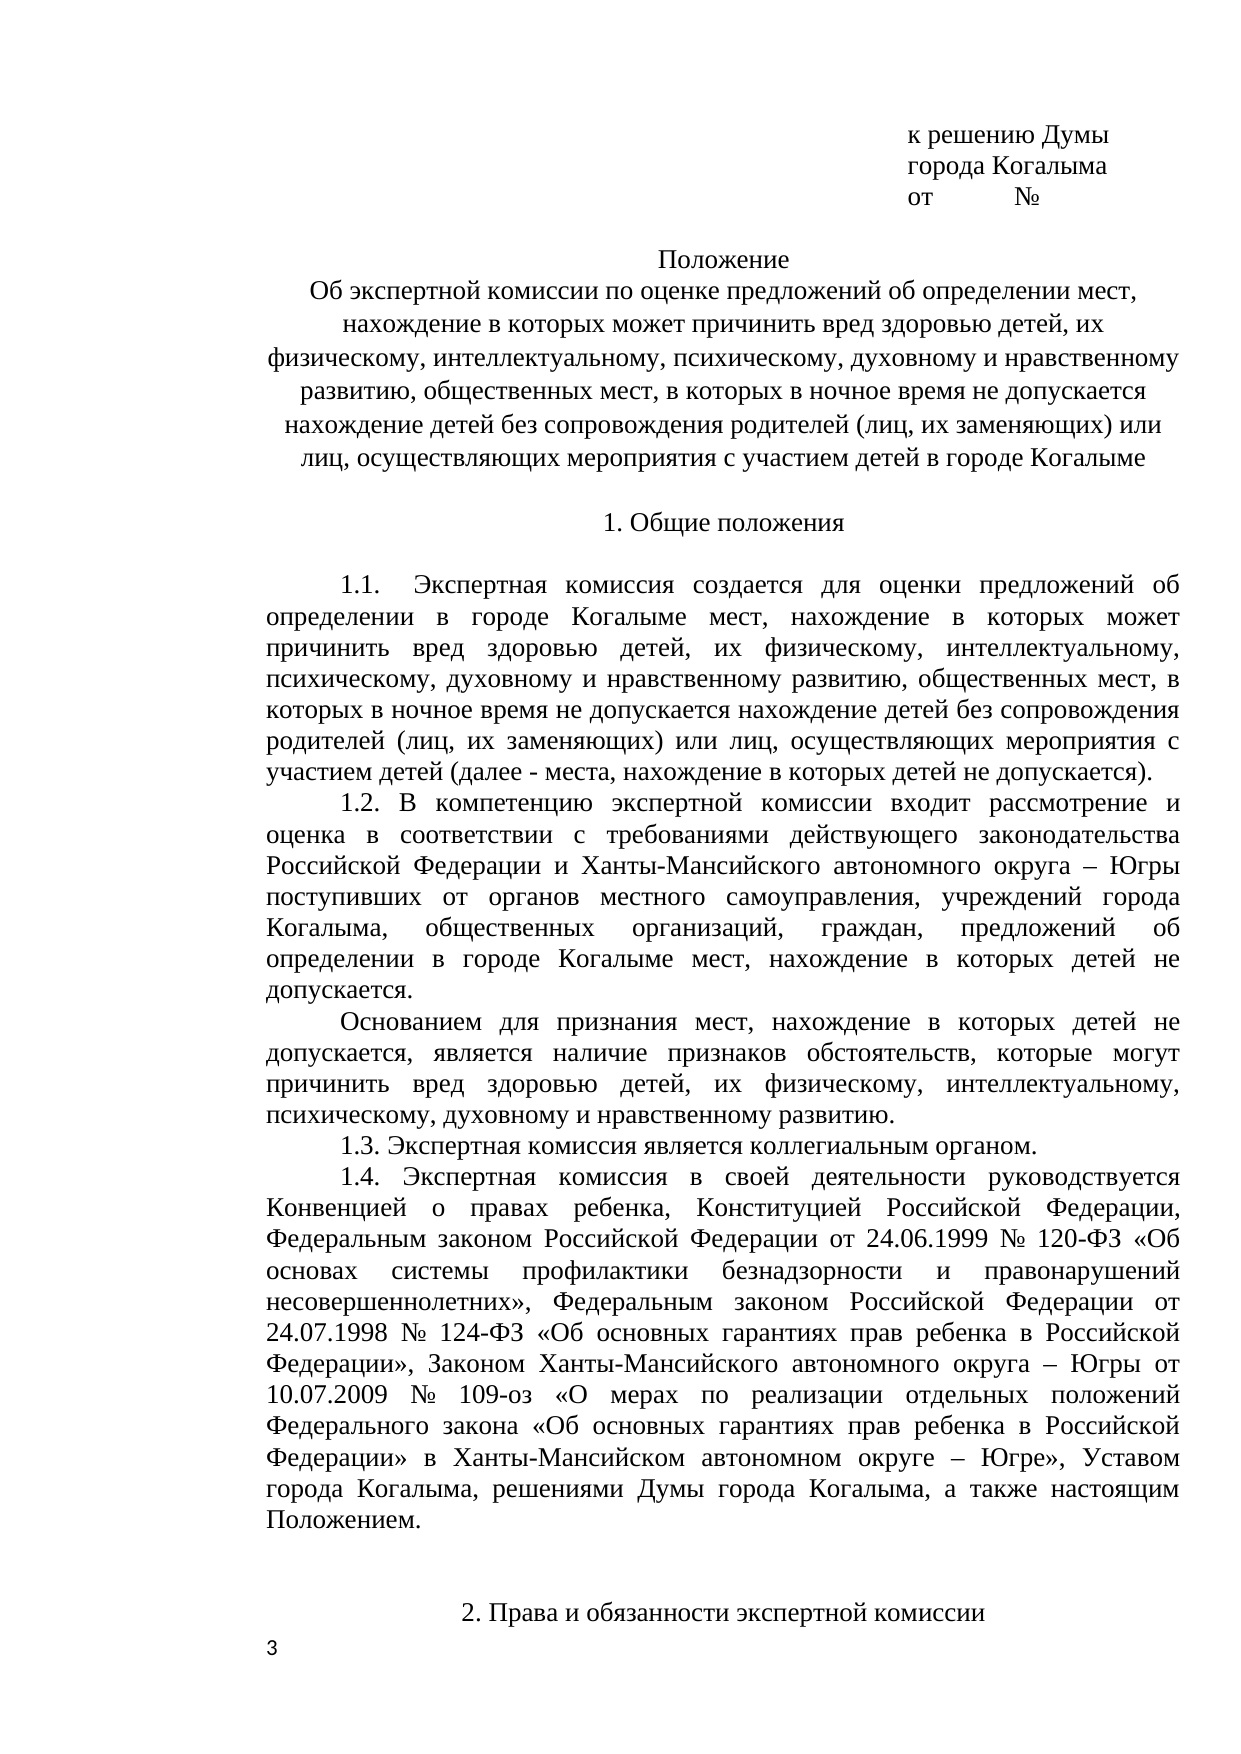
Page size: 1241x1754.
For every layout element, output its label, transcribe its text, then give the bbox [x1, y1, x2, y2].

text Положение [266, 243, 1181, 274]
text 1.2. В компетенцию экспертной комиссии входит рассмотрение и оценка в соответствии с требованиями действующего законодательства Российской Федерации и Ханты-Мансийского автономного округа – Югры поступивших от органов местного самоуправления, учреждений города Когалыма, общественных организаций, граждан, предложений об определении в городе Когалыме мест, нахождение в которых детей не допускается. [266, 787, 1181, 1004]
text Основанием для признания мест, нахождение в которых детей не допускается, является наличие признаков обстоятельств, которые могут причинить вред здоровью детей, их физическому, интеллектуальному, психическому, духовному и нравственному развитию. [266, 1004, 1181, 1129]
text города Когалыма [907, 149, 1181, 180]
list Экспертная комиссия создается для оценки предложений об определении в городе Когалыме мест, нахождение в которых может причинить вред здоровью детей, их физическому, интеллектуальному, психическому, духовному и нравственному развитию, общественных мест, в которых в ночное время не допускается нахождение детей без сопровождения родителей (лиц, их заменяющих) или лиц, осуществляющих мероприятия с участием детей (далее - места, нахождение в которых детей не допускается). [266, 568, 1181, 787]
text 1. Общие положения [266, 506, 1181, 537]
text 2. Права и обязанности экспертной комиссии [266, 1596, 1181, 1627]
text от № [907, 180, 1181, 212]
text 1.4. Экспертная комиссия в своей деятельности руководствуется Конвенцией о правах ребенка, Конституцией Российской Федерации, Федеральным законом Российской Федерации от 24.06.1999 № 120-ФЗ «Об основах системы профилактики безнадзорности и правонарушений несовершеннолетних», Федеральным законом Российской Федерации от 24.07.1998 № 124-ФЗ «Об основных гарантиях прав ребенка в Российской Федерации», Законом Ханты-Мансийского автономного округа – Югры от 10.07.2009 № 109-оз «О мерах по реализации отдельных положений Федерального закона «Об основных гарантиях прав ребенка в Российской Федерации» в Ханты-Мансийском автономном округе – Югре», Уставом города Когалыма, решениями Думы города Когалыма, а также настоящим Положением. [266, 1160, 1181, 1534]
text Об экспертной комиссии по оценке предложений об определении мест, нахождение в которых может причинить вред здоровью детей, их физическому, интеллектуальному, психическому, духовному и нравственному развитию, общественных мест, в которых в ночное время не допускается нахождение детей без сопровождения родителей (лиц, их заменяющих) или лиц, осуществляющих мероприятия с участием детей в городе Когалыме [266, 274, 1181, 473]
text 1.3. Экспертная комиссия является коллегиальным органом. [266, 1129, 1181, 1160]
text к решению Думы [907, 118, 1181, 149]
